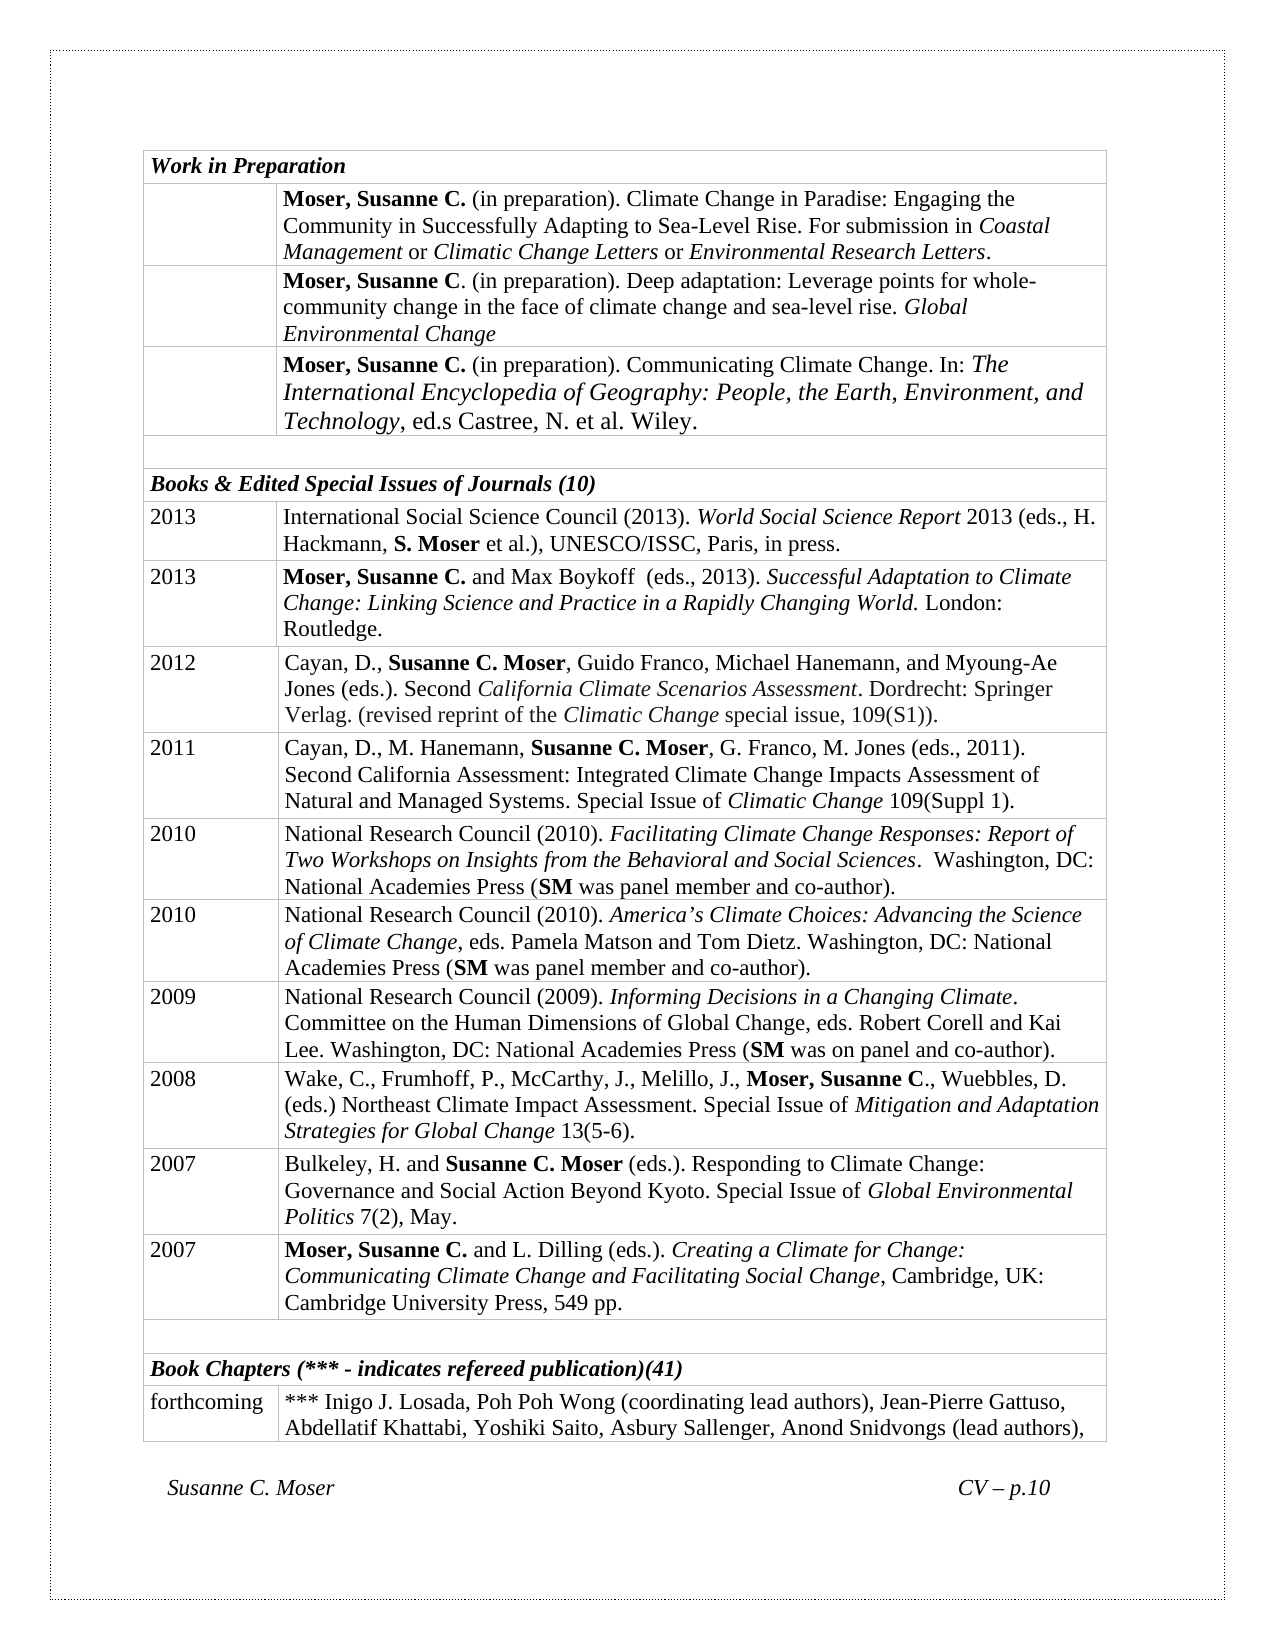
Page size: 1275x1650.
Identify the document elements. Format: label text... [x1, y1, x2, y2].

table_cell 2010 [144, 900, 278, 981]
table_cell Moser, Susanne C. (in preparation). Communicating Climate Change. In: The International Encyclopedia of Geography: People, the Earth, Environment, and Technology, ed.s Castree, N. et al. Wiley. [277, 347, 1106, 435]
table_cell [144, 184, 276, 264]
table_cell Moser, Susanne C. (in preparation). Deep adaptation: Leverage points for whole-community change in the face of climate change and sea-level rise. Global Environmental Change [277, 266, 1106, 346]
table_cell Books & Edited Special Issues of Journals (10) [144, 469, 1106, 501]
table_cell [144, 436, 1106, 468]
table_cell 2012 [144, 647, 278, 732]
table_cell 2007 [144, 1149, 278, 1234]
table_cell [144, 266, 276, 346]
table_cell Bulkeley, H. and Susanne C. Moser (eds.). Responding to Climate Change: Governance and Social Action Beyond Kyoto. Special Issue of Global Environmental Politics 7(2), May. [279, 1149, 1106, 1234]
table_cell Moser, Susanne C. (in preparation). Climate Change in Paradise: Engaging the Community in Successfully Adapting to Sea-Level Rise. For submission in Coastal Management or Climatic Change Letters or Environmental Research Letters. [277, 184, 1106, 264]
table_cell 2009 [144, 982, 278, 1062]
table_cell Cayan, D., M. Hanemann, Susanne C. Moser, G. Franco, M. Jones (eds., 2011). Second California Assessment: Integrated Climate Change Impacts Assessment of Natural and Managed Systems. Special Issue of Climatic Change 109(Suppl 1). [279, 733, 1106, 817]
table_cell 2013 [144, 561, 276, 646]
table_cell International Social Science Council (2013). World Social Science Report 2013 (eds., H. Hackmann, S. Moser et al.), UNESCO/, Paris, in press. [277, 502, 1106, 560]
table_cell [144, 1320, 1106, 1352]
table_cell Wake, C., Frumhoff, P., McCarthy, J., Melillo, J., Moser, Susanne C., Wuebbles, D. (eds.) Northeast Climate Impact Assessment. Special Issue of Mitigation and Adaptation Strategies for Global Change 13(5-6). [279, 1063, 1106, 1148]
table_cell 2007 [144, 1235, 278, 1319]
table_cell [144, 347, 276, 435]
table_cell Work in Preparation [144, 151, 1106, 183]
table_cell Moser, Susanne C. and L. Dilling (eds.). Creating a Climate for Change: Communicating Climate Change and Facilitating Social Change, Cambridge, UK: Cambridge University Press, 549 pp. [279, 1235, 1106, 1319]
table_cell National Research Council (2009). Informing Decisions in a Changing Climate. Committee on the Human Dimensions of Global Change, eds. Robert Corell and Kai Lee. Washington, DC: National Academies Press (SM was on panel and co-author). [279, 982, 1106, 1062]
table_cell 2008 [144, 1063, 278, 1148]
table_cell forthcoming [144, 1386, 278, 1441]
table_cell Book Chapters (*** - indicates refereed publication)(41) [144, 1354, 1106, 1385]
table_cell Moser, Susanne C. and Max Boykoff (eds., 2013). Successful Adaptation to Climate Change: Linking Science and Practice in a Rapidly Changing World. London: Routledge. [277, 561, 1106, 646]
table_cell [279, 1386, 1106, 1441]
table_cell 2010 [144, 819, 278, 899]
table_cell Cayan, D., Susanne C. Moser, Guido Franco, Michael Hanemann, and Myoung-Ae Jones (eds.). Second California Climate Scenarios Assessment. Dordrecht: Springer Verlag. (revised reprint of the Climatic Change special issue, 109(S1)). [279, 647, 1106, 732]
table_cell National Research Council (2010). Facilitating Climate Change Responses: Report of Two Workshops on Insights from the Behavioral and Social Sciences. Washington, DC: National Academies Press (SM was panel member and co-author). [279, 819, 1106, 899]
table_cell National Research Council (2010). America’s Climate Choices: Advancing the Science of Climate Change, eds. Pamela Matson and Tom Dietz. Washington, DC: National Academies Press (SM was panel member and co-author). [279, 900, 1106, 981]
table_cell 2011 [144, 733, 278, 817]
table_cell 2013 [144, 502, 276, 560]
